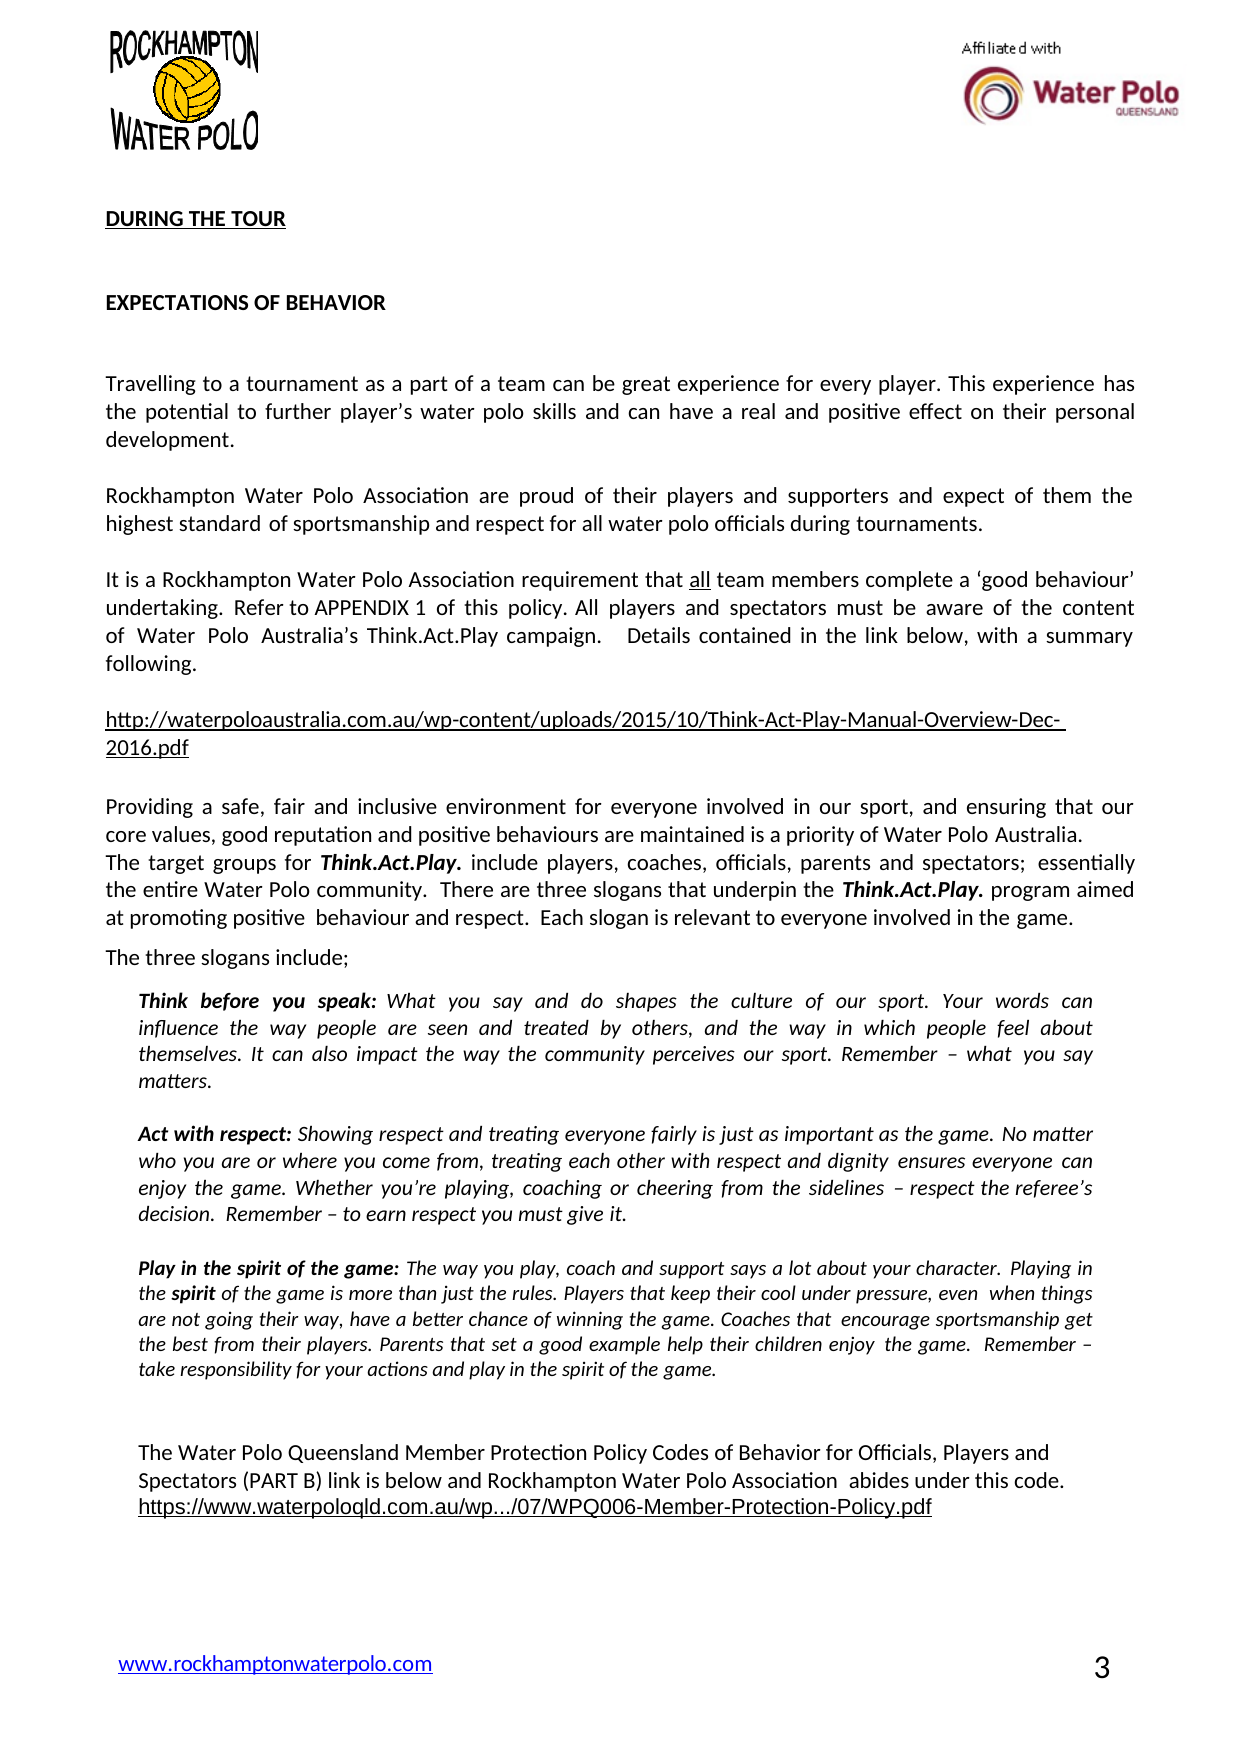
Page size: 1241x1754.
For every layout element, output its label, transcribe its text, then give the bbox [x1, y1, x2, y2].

text It is a Rockhampton Water Polo Association requirement that all team members complete a ‘good behaviour’ undertaking. Refer to APPENDIX 1 of this policy. All players and spectators must be aware of the content of Water Polo Australia’s Think.Act.Play campaign. Details contained in the link below, with a summary following. [105, 565, 1135, 677]
text Travelling to a tournament as a part of a team can be great experience for every player. This experience has the potential to further player’s water polo skills and can have a real and positive effect on their personal development. [105, 369, 1135, 453]
text The target groups for Think.Act.Play. include players, coaches, officials, parents and spectators; essentially the entire Water Polo community. There are three slogans that underpin the Think.Act.Play. program aimed at promoting positive behaviour and respect. Each slogan is relevant to everyone involved in the game. [105, 848, 1135, 931]
text http://waterpoloaustralia.com.au/wp-content/uploads/2015/10/Think-Act-Play-Manual-Overview-Dec- 2016.pdf [105, 705, 1135, 761]
text Rockhampton Water Polo Association are proud of their players and supporters and expect of them the highest standard of sportsmanship and respect for all water polo officials during tournaments. [105, 481, 1135, 537]
picture [949, 30, 1192, 132]
text The three slogans include; [105, 943, 1146, 972]
text The Water Polo Queensland Member Protection Policy Codes of Behavior for Officials, Players and Spectators (PART B) link is below and Rockhampton Water Polo Association abides under this code. https://www.waterpoloqld.com.au/wp.../07/WPQ006-Member-Protection-Policy.pdf [138, 1438, 1146, 1519]
subtitle DURING THE TOUR [105, 204, 1146, 232]
picture [110, 29, 258, 150]
text Act with respect: Showing respect and treating everyone fairly is just as important as the game. No matter who you are or where you come from, treating each other with respect and dignity ensures everyone can enjoy the game. Whether you’re playing, coaching or cheering from the sidelines – respect the referee’s decision. Remember – to earn respect you must give it. [138, 1121, 1093, 1227]
text EXPECTATIONS OF BEHAVIOR [105, 288, 1146, 316]
text Providing a safe, fair and inclusive environment for everyone involved in our sport, and ensuring that our core values, good reputation and positive behaviours are maintained is a priority of Water Polo Australia. [105, 792, 1134, 848]
text Play in the spirit of the game: The way you play, coach and support says a lot about your character. Playing in the spirit of the game is more than just the rules. Players that keep their cool under pressure, even when things are not going their way, have a better chance of winning the game. Coaches that encourage sportsmanship get the best from their players. Parents that set a good example help their children enjoy the game. Remember – take responsibility for your actions and play in the spirit of the game. [138, 1255, 1093, 1382]
subtitle Think before you speak: What you say and do shapes the culture of our sport. Your words can influence the way people are seen and treated by others, and the way in which people feel about themselves. It can also impact the way the community perceives our sport. Remember – what you say matters. [138, 987, 1093, 1094]
